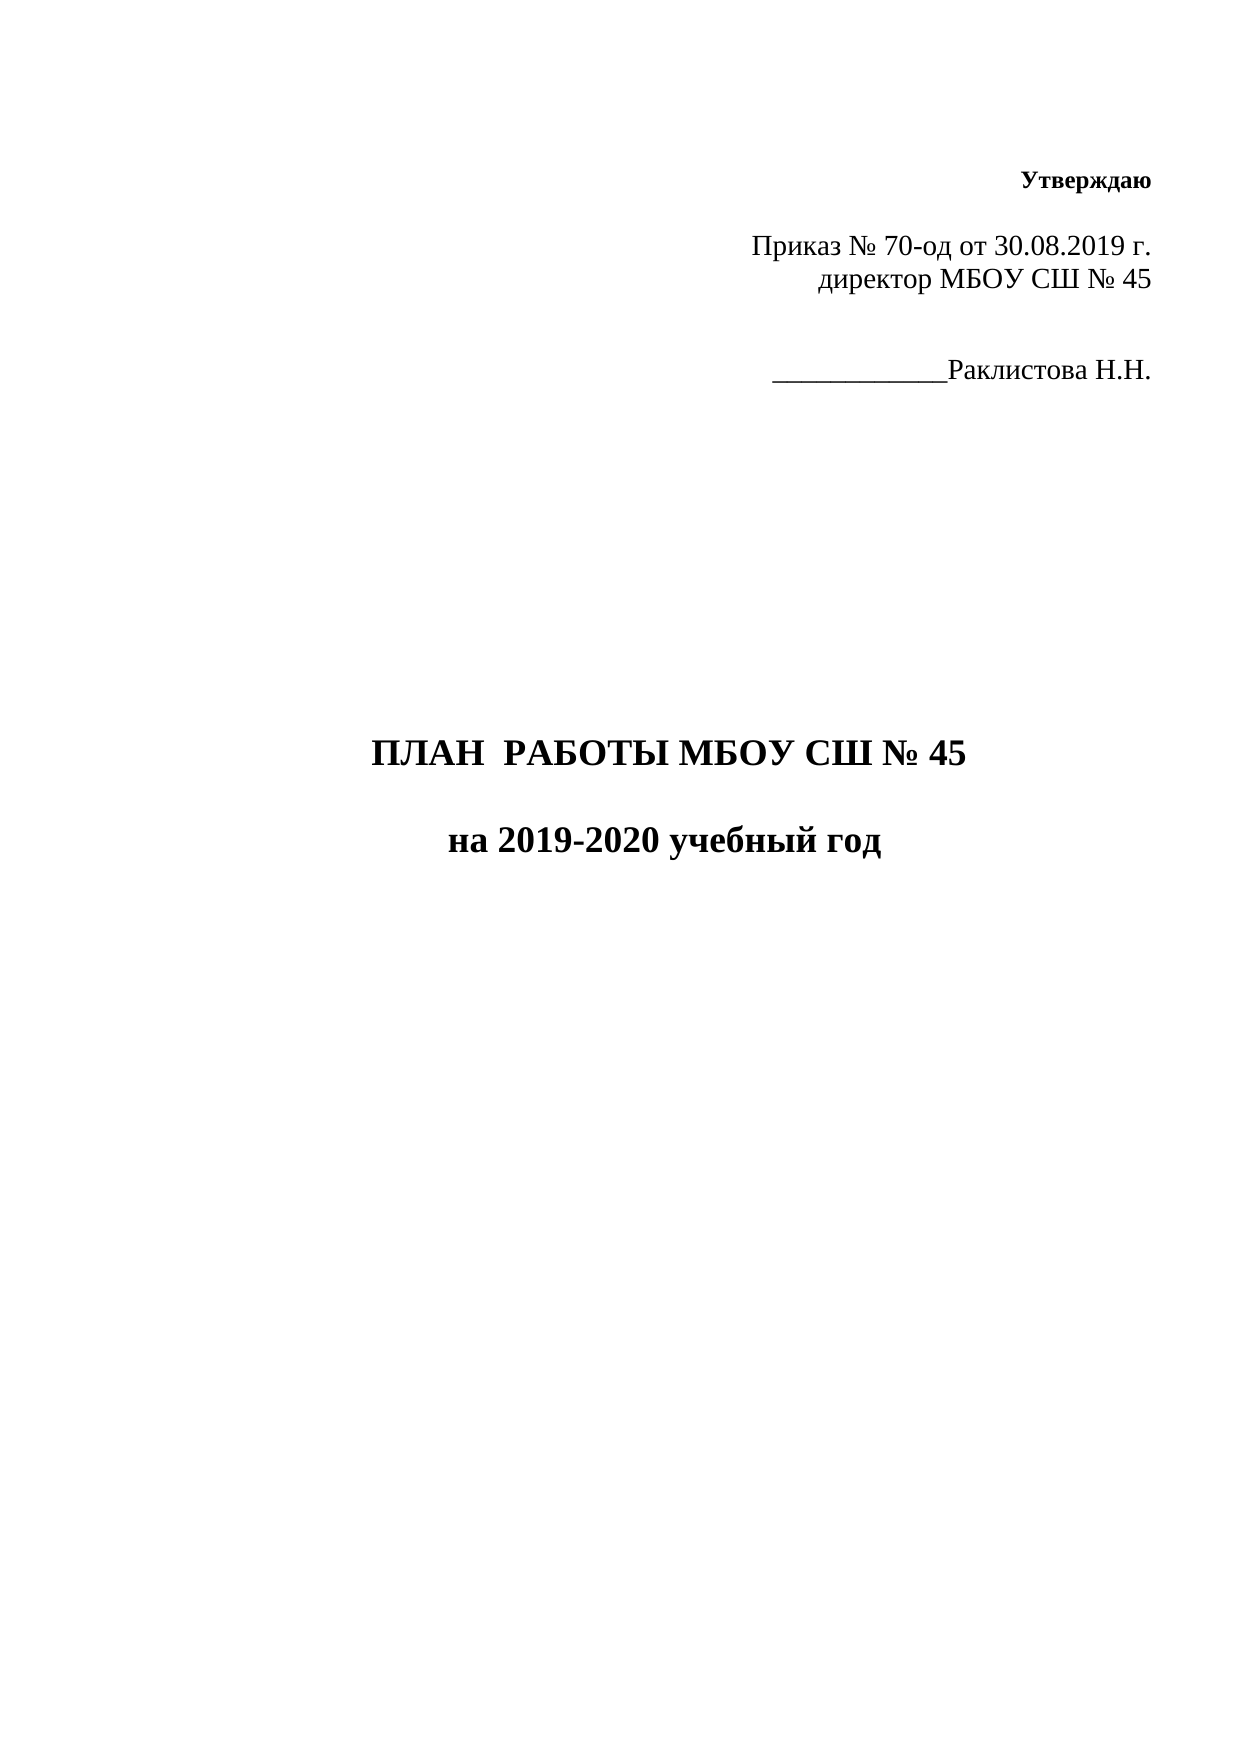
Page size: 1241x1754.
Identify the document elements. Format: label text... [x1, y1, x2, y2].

subtitle Утверждаю [177, 165, 1152, 194]
text Приказ № 70-од от 30.08.2019 г. [177, 228, 1152, 261]
text ПЛАН РАБОТЫ МБОУ СШ № 45 [177, 731, 1152, 774]
text директор МБОУ СШ № 45 [177, 261, 1152, 295]
text на 2019-2020 учебный год [177, 817, 1152, 860]
text ____________Раклистова Н.Н. [177, 352, 1152, 386]
